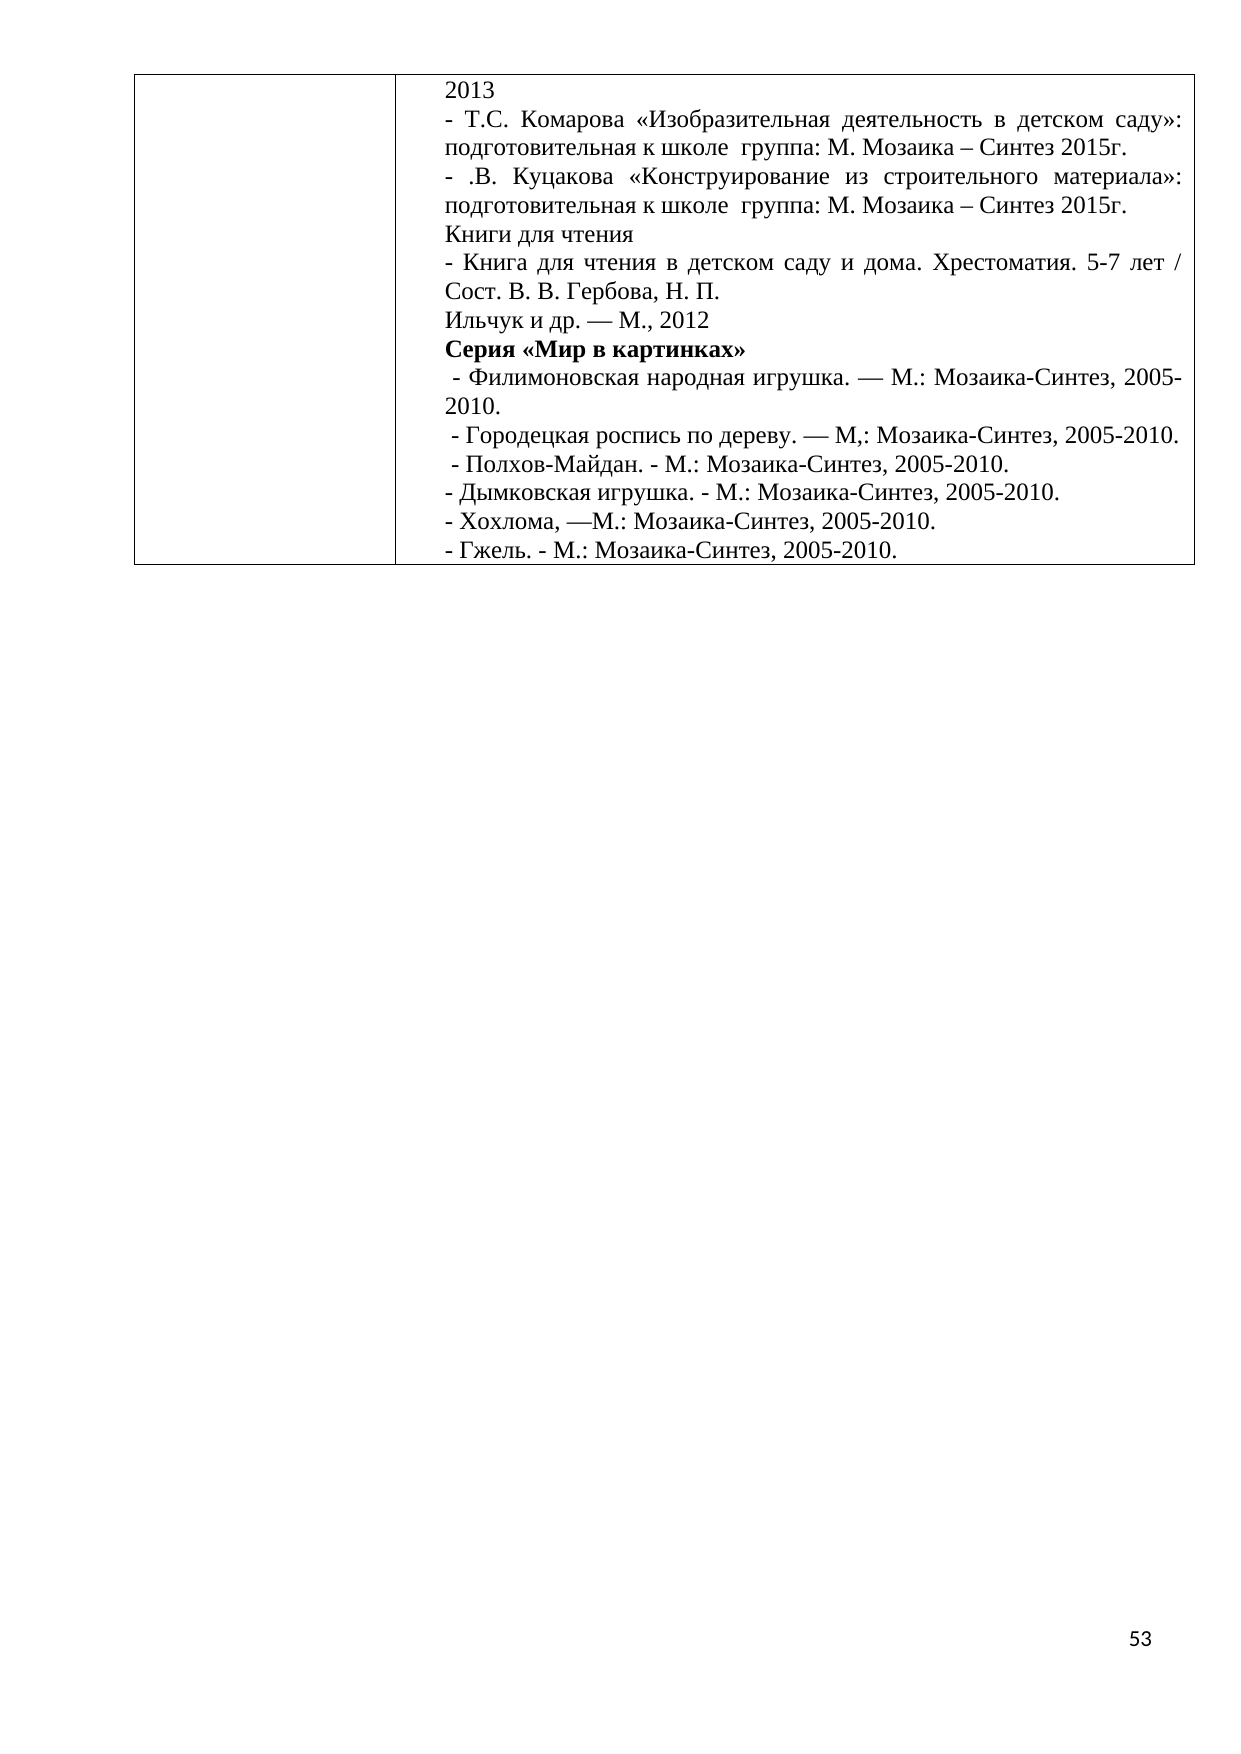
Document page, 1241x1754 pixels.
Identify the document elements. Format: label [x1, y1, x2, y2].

table_cell [396, 75, 1194, 564]
table_cell [135, 75, 395, 564]
